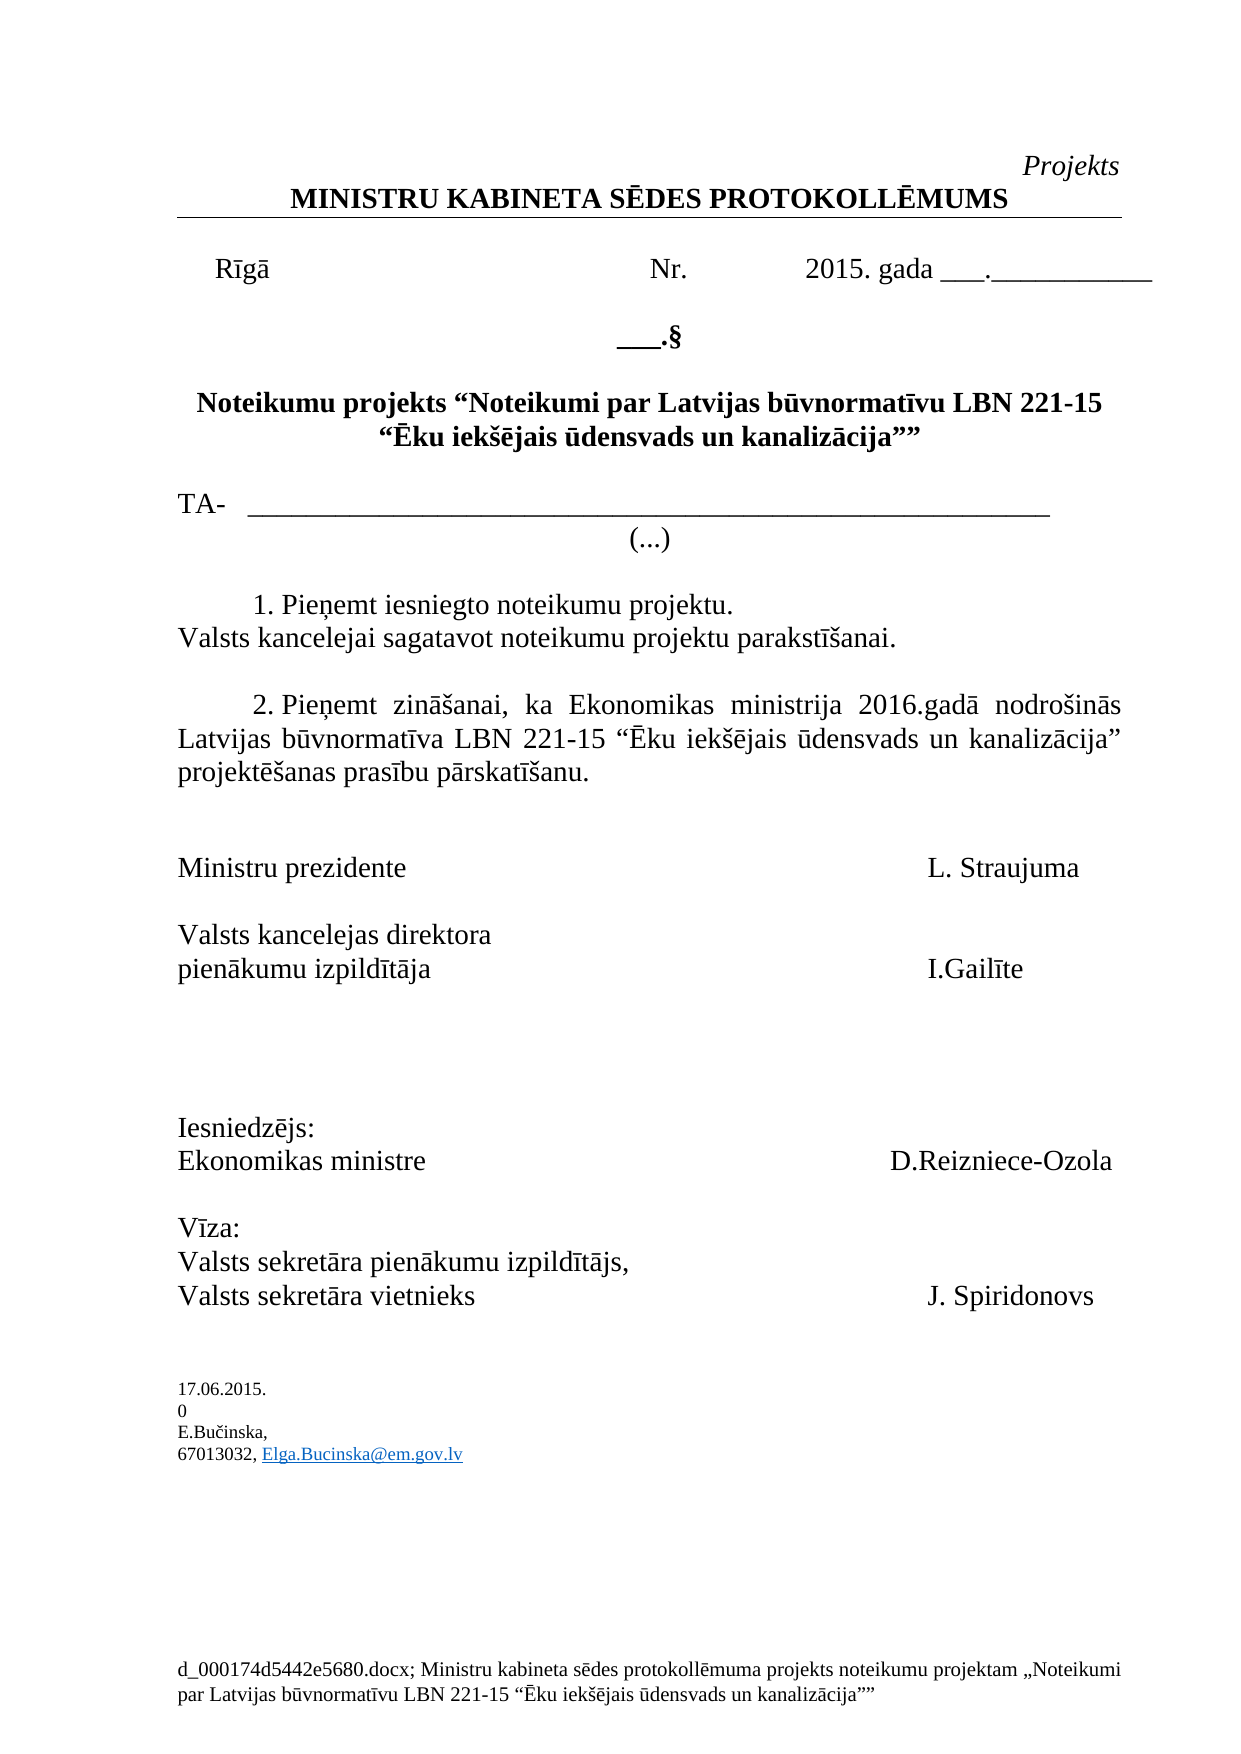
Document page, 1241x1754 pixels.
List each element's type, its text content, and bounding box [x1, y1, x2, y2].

text (...) [177, 520, 1122, 553]
text 17.06.2015. [177, 1378, 1122, 1400]
text MINISTRU KABINETA SĒDES PROTOKOLLĒMUMS [177, 181, 1122, 217]
text 1. Pieņemt iesniegto noteikumu projektu. [177, 587, 1122, 620]
text Valsts sekretāra pienākumu izpildītājs, [177, 1244, 1122, 1278]
text TA- _______________________________________________________ [177, 486, 1122, 520]
text Iesniedzējs: [177, 1110, 1122, 1143]
text 67013032, Elga.Bucinska@em.gov.lv [177, 1443, 1122, 1464]
text pienākumu izpildītāja I.Gailīte [177, 951, 1122, 1018]
text Valsts sekretāra vietnieks J. Spiridonovs [177, 1278, 1122, 1311]
table_header Rīgā [203, 251, 616, 285]
text Valsts kancelejas direktora [177, 917, 1122, 951]
text E.Bučinska, [177, 1421, 1122, 1443]
text Noteikumu projekts “Noteikumi par Latvijas būvnormatīvu LBN 221-15 “Ēku iekšējais ūdensvads un kanalizācija”” [177, 386, 1122, 453]
text ___.§ [177, 318, 1122, 352]
text 2. Pieņemt zināšanai, ka Ekonomikas ministrija 2016.gadā nodrošinās Latvijas būvnormatīva LBN 221-15 “Ēku iekšējais ūdensvads un kanalizācija” projektēšanas prasību pārskatīšanu. [177, 687, 1122, 788]
text Ministru prezidente L. Straujuma [177, 850, 1122, 884]
text Ekonomikas ministre D.Reizniece-Ozola [177, 1143, 1122, 1177]
table_header Nr. [616, 251, 709, 285]
text 86 [177, 1400, 1122, 1421]
text Projekts [177, 148, 1122, 181]
text Vīza: [177, 1211, 1122, 1244]
text Valsts kancelejai sagatavot noteikumu projektu parakstīšanai. [177, 620, 1122, 654]
table_header 2015. gada ___.___________ [709, 251, 1163, 285]
